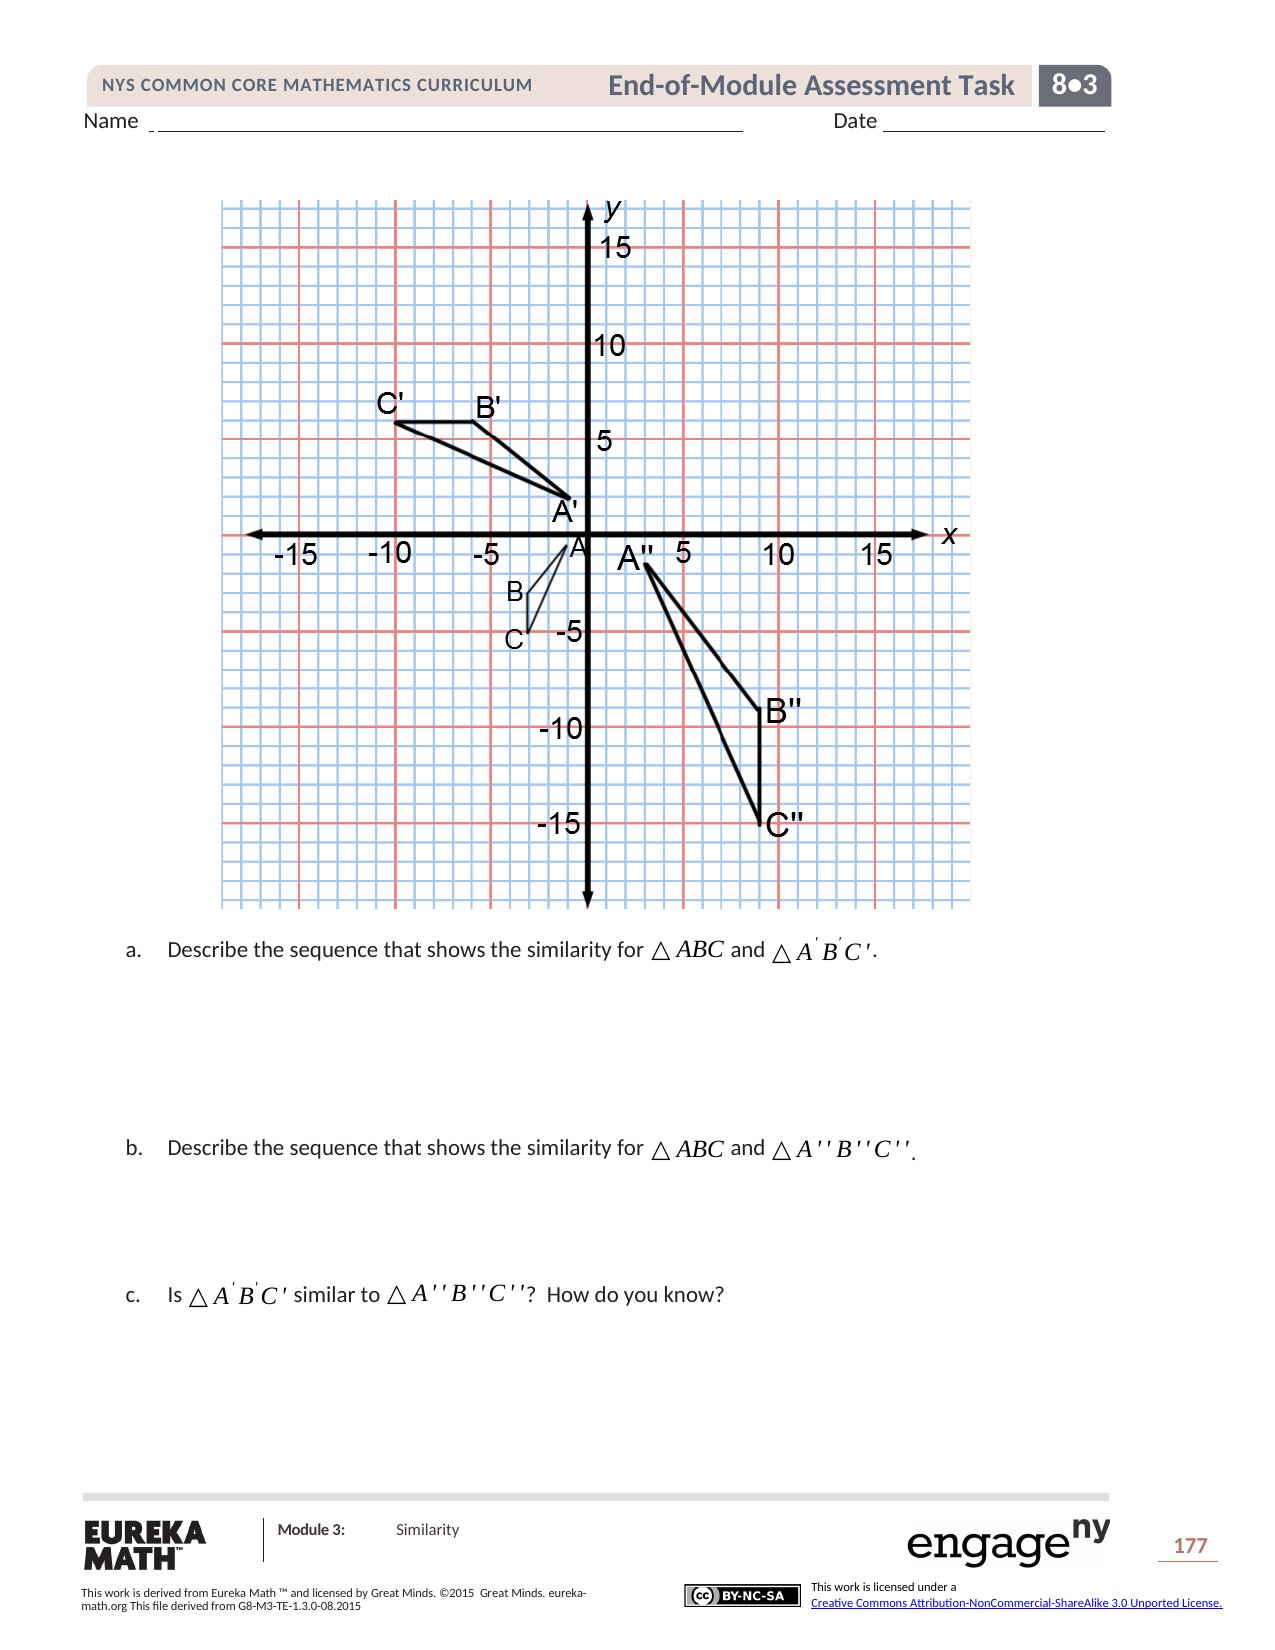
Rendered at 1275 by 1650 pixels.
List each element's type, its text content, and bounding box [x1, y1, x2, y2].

picture [684, 1584, 801, 1607]
list Describe the sequence that shows the similarity for and . [125, 1133, 1108, 1166]
picture [906, 1515, 1110, 1569]
picture [221, 200, 971, 909]
picture [74, 1513, 209, 1574]
list Is similar to ? How do you know? [125, 1278, 1108, 1309]
list Describe the sequence that shows the similarity for and . [125, 934, 1108, 965]
